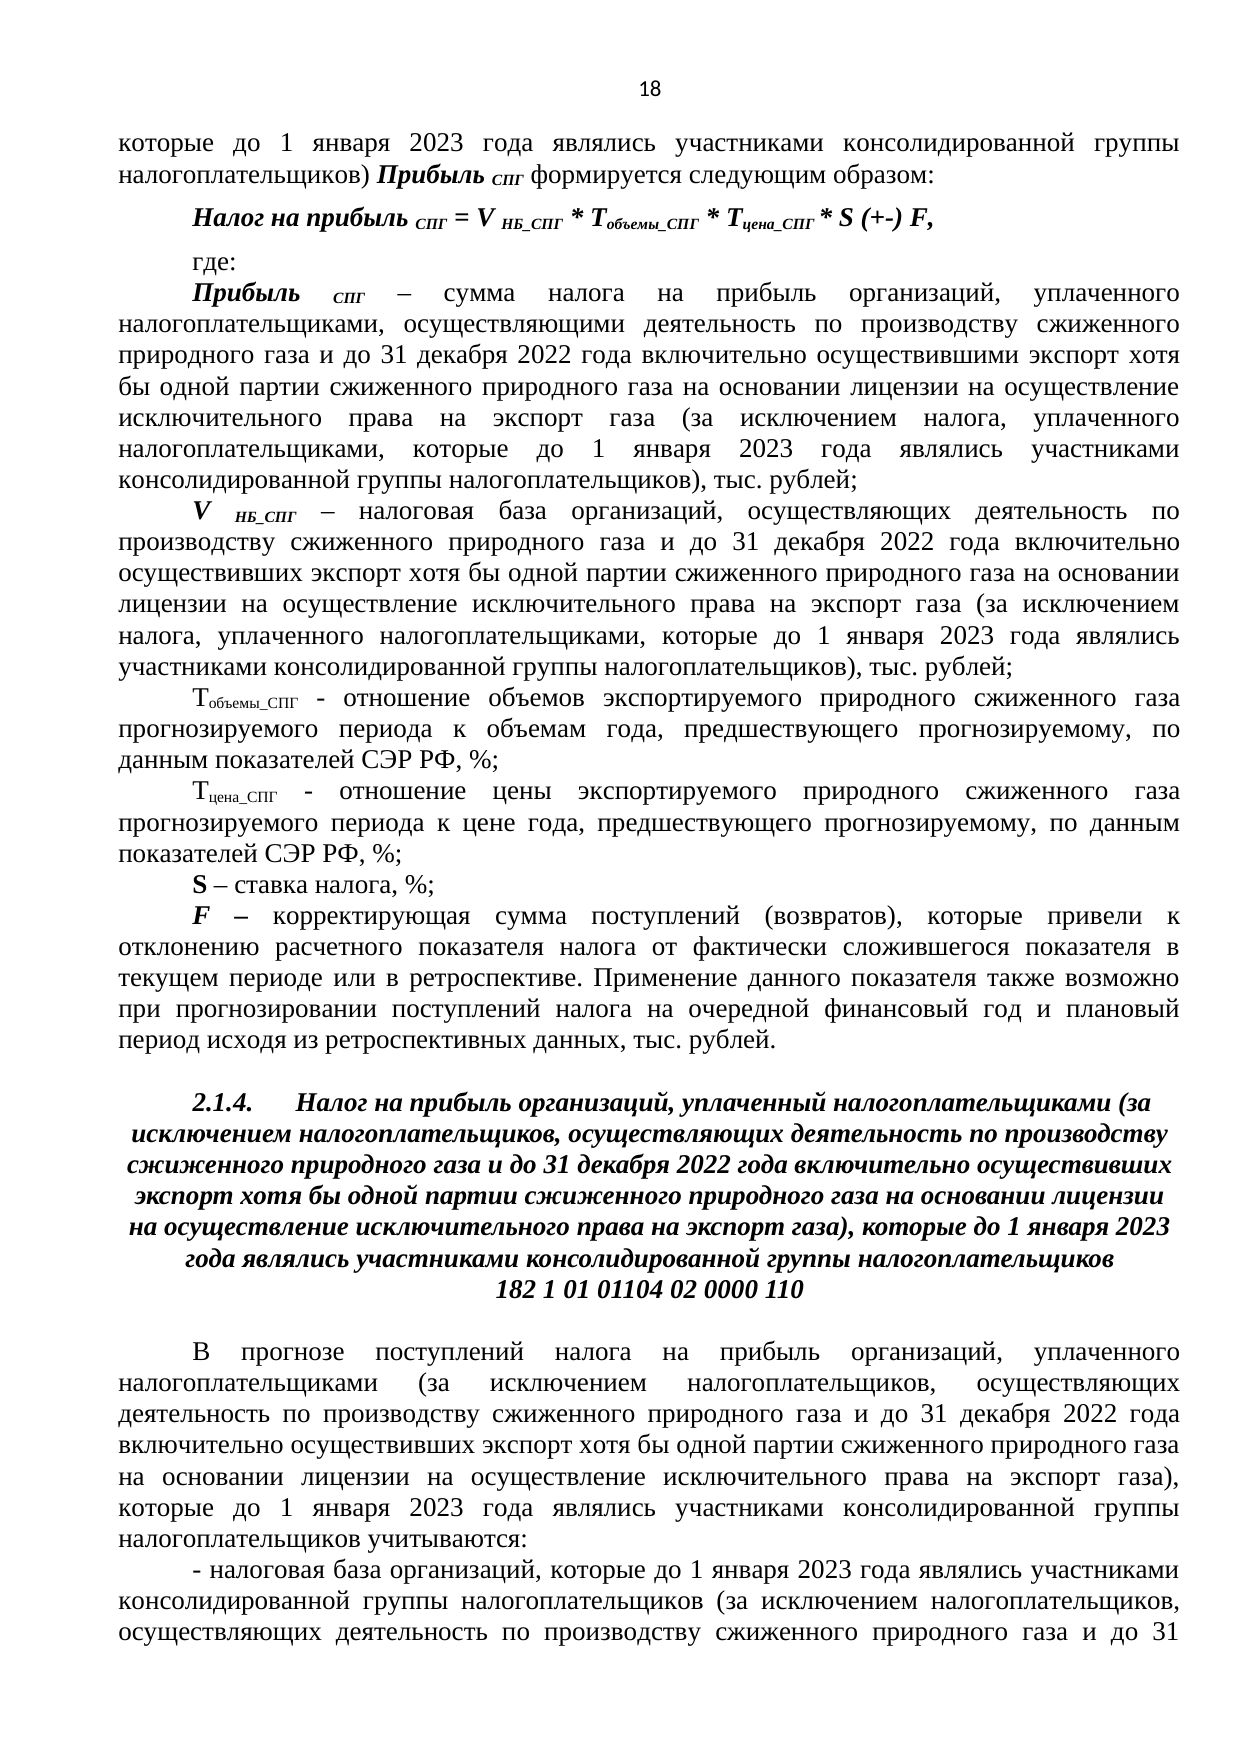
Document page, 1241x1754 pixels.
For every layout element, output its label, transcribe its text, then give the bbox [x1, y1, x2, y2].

text В прогнозе поступлений налога на прибыль организаций, уплаченного налогоплательщиками (за исключением налогоплательщиков, осуществляющих деятельность по производству сжиженного природного газа и до 31 декабря 2022 года включительно осуществивших экспорт хотя бы одной партии сжиженного природного газа на основании лицензии на осуществление исключительного права на экспорт газа), которые до 1 января 2023 года являлись участниками консолидированной группы налогоплательщиков учитываются: [118, 1335, 1181, 1553]
text S – ставка налога, %; [118, 868, 1181, 899]
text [118, 1553, 1181, 1647]
text F – корректирующая сумма поступлений (возвратов), которые привели к отклонению расчетного показателя налога от фактически сложившегося показателя в текущем периоде или в ретроспективе. Применение данного показателя также возможно при прогнозировании поступлений налога на очередной финансовый год и плановый период исходя из ретроспективных данных, тыс. рублей. [118, 899, 1181, 1055]
text Налог на прибыль СПГ = V НБ_СПГ * Tобъемы_СПГ * Tцена_СПГ * S (+-) F, [118, 201, 1181, 232]
text Прибыль СПГ – сумма налога на прибыль организаций, уплаченного налогоплательщиками, осуществляющими деятельность по производству сжиженного природного газа и до 31 декабря 2022 года включительно осуществившими экспорт хотя бы одной партии сжиженного природного газа на основании лицензии на осуществление исключительного права на экспорт газа (за исключением налога, уплаченного налогоплательщиками, которые до 1 января 2023 года являлись участниками консолидированной группы налогоплательщиков), тыс. рублей; [118, 276, 1181, 494]
text Tцена_СПГ - отношение цены экспортируемого природного сжиженного газа прогнозируемого периода к цене года, предшествующего прогнозируемому, по данным показателей СЭР РФ, %; [118, 774, 1181, 868]
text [118, 127, 1181, 189]
text Tобъемы_СПГ - отношение объемов экспортируемого природного сжиженного газа прогнозируемого периода к объемам года, предшествующего прогнозируемому, по данным показателей СЭР РФ, %; [118, 681, 1181, 774]
text где: [118, 245, 1181, 276]
list Налог на прибыль организаций, уплаченный налогоплательщиками (за исключением налогоплательщиков, осуществляющих деятельность по производству сжиженного природного газа и до 31 декабря 2022 года включительно осуществивших экспорт хотя бы одной партии сжиженного природного газа на основании лицензии на осуществление исключительного права на экспорт газа), которые до 1 января 2023 года являлись участниками консолидированной группы налогоплательщиков 182 1 01 01104 02 0000 110 [118, 1086, 1181, 1304]
text V НБ_СПГ – налоговая база организаций, осуществляющих деятельность по производству сжиженного природного газа и до 31 декабря 2022 года включительно осуществивших экспорт хотя бы одной партии сжиженного природного газа на основании лицензии на осуществление исключительного права на экспорт газа (за исключением налога, уплаченного налогоплательщиками, которые до 1 января 2023 года являлись участниками консолидированной группы налогоплательщиков), тыс. рублей; [118, 494, 1181, 681]
